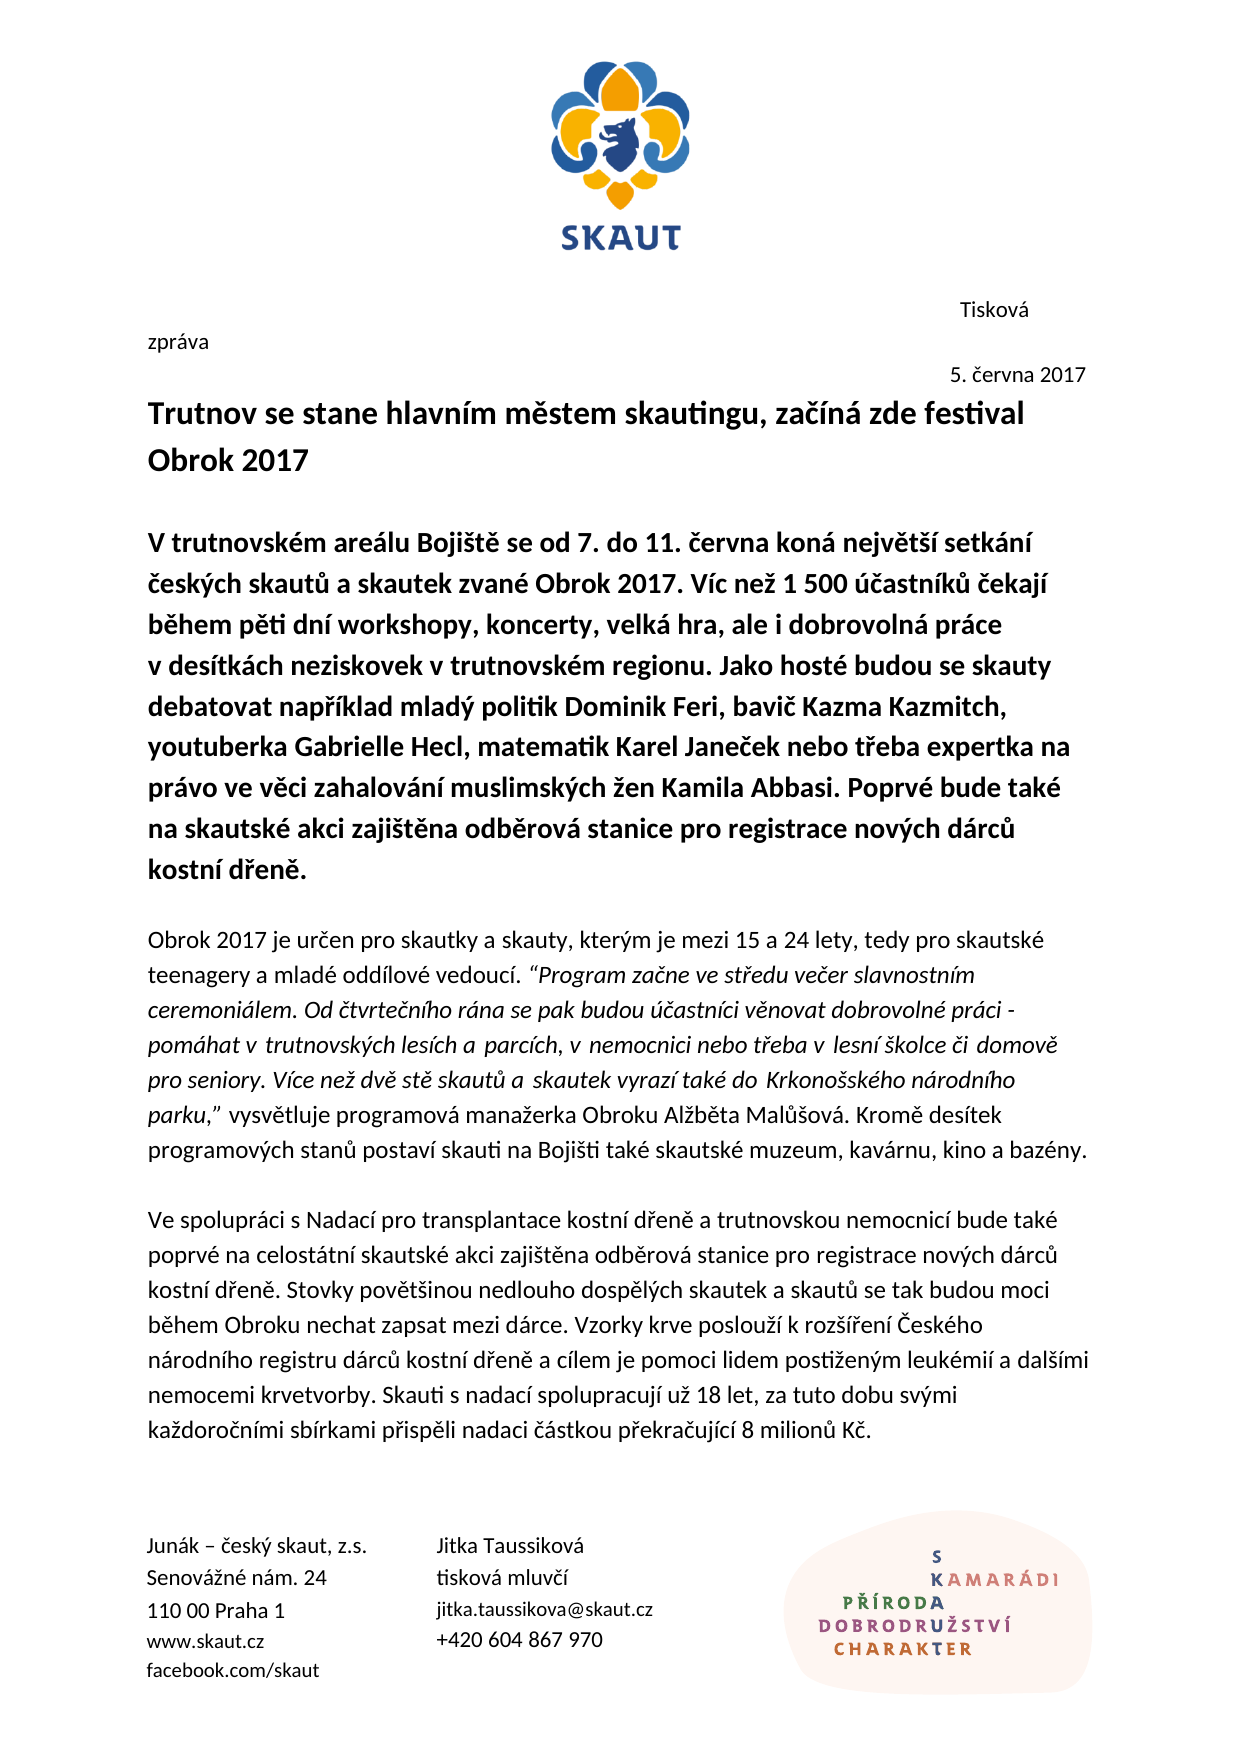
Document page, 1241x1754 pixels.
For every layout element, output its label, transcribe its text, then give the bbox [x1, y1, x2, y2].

text Tisková zpráva [148, 295, 1092, 356]
picture [517, 58, 723, 254]
text 5. června 2017 [665, 360, 1092, 388]
text V trutnovském areálu Bojiště se od 7. do 11. června koná největší setkání českých skautů a skautek zvané Obrok 2017. Víc než 1 500 účastníků čekají během pěti dní workshopy, koncerty, velká hra, ale i dobrovolná práce v desítkách neziskovek v trutnovském regionu. Jako hosté budou se skauty debatovat například mladý politik Dominik Feri, bavič Kazma Kazmitch, youtuberka Gabrielle Hecl, matematik Karel Janeček nebo třeba expertka na právo ve věci zahalování muslimských žen Kamila Abbasi. Poprvé bude také na skautské akci zajištěna odběrová stanice pro registrace nových dárců kostní dřeně. [148, 524, 1092, 887]
text Trutnov se stane hlavním městem skautingu, začíná zde festival Obrok 2017 [148, 392, 1092, 479]
text Ve spolupráci s Nadací pro transplantace kostní dřeně a trutnovskou nemocnicí bude také poprvé na celostátní skautské akci zajištěna odběrová stanice pro registrace nových dárců kostní dřeně. Stovky povětšinou nedlouho dospělých skautek a skautů se tak budou moci během Obroku nechat zapsat mezi dárce. Vzorky krve poslouží k rozšíření Českého národního registru dárců kostní dřeně a cílem je pomoci lidem postiženým leukémií a dalšími nemocemi krvetvorby. Skauti s nadací spolupracují už 18 let, za tuto dobu svými každoročními sbírkami přispěli nadaci částkou překračující 8 milionů Kč. [148, 1204, 1092, 1445]
text Obrok 2017 je určen pro skautky a skauty, kterým je mezi 15 a 24 lety, tedy pro skautské teenagery a mladé oddílové vedoucí. “Program začne ve středu večer slavnostním ceremoniálem. Od čtvrtečního rána se pak budou účastníci věnovat dobrovolné práci - pomáhat v trutnovských lesích a parcích, v nemocnici nebo třeba v lesní školce či domově pro seniory. Více než dvě stě skautů a skautek vyrazí také do Krkonošského národního parku,” vysvětluje programová manažerka Obroku Alžběta Malůšová. Kromě desítek programových stanů postaví skauti na Bojišti také skautské muzeum, kavárnu, kino a bazény. [148, 924, 1092, 1165]
